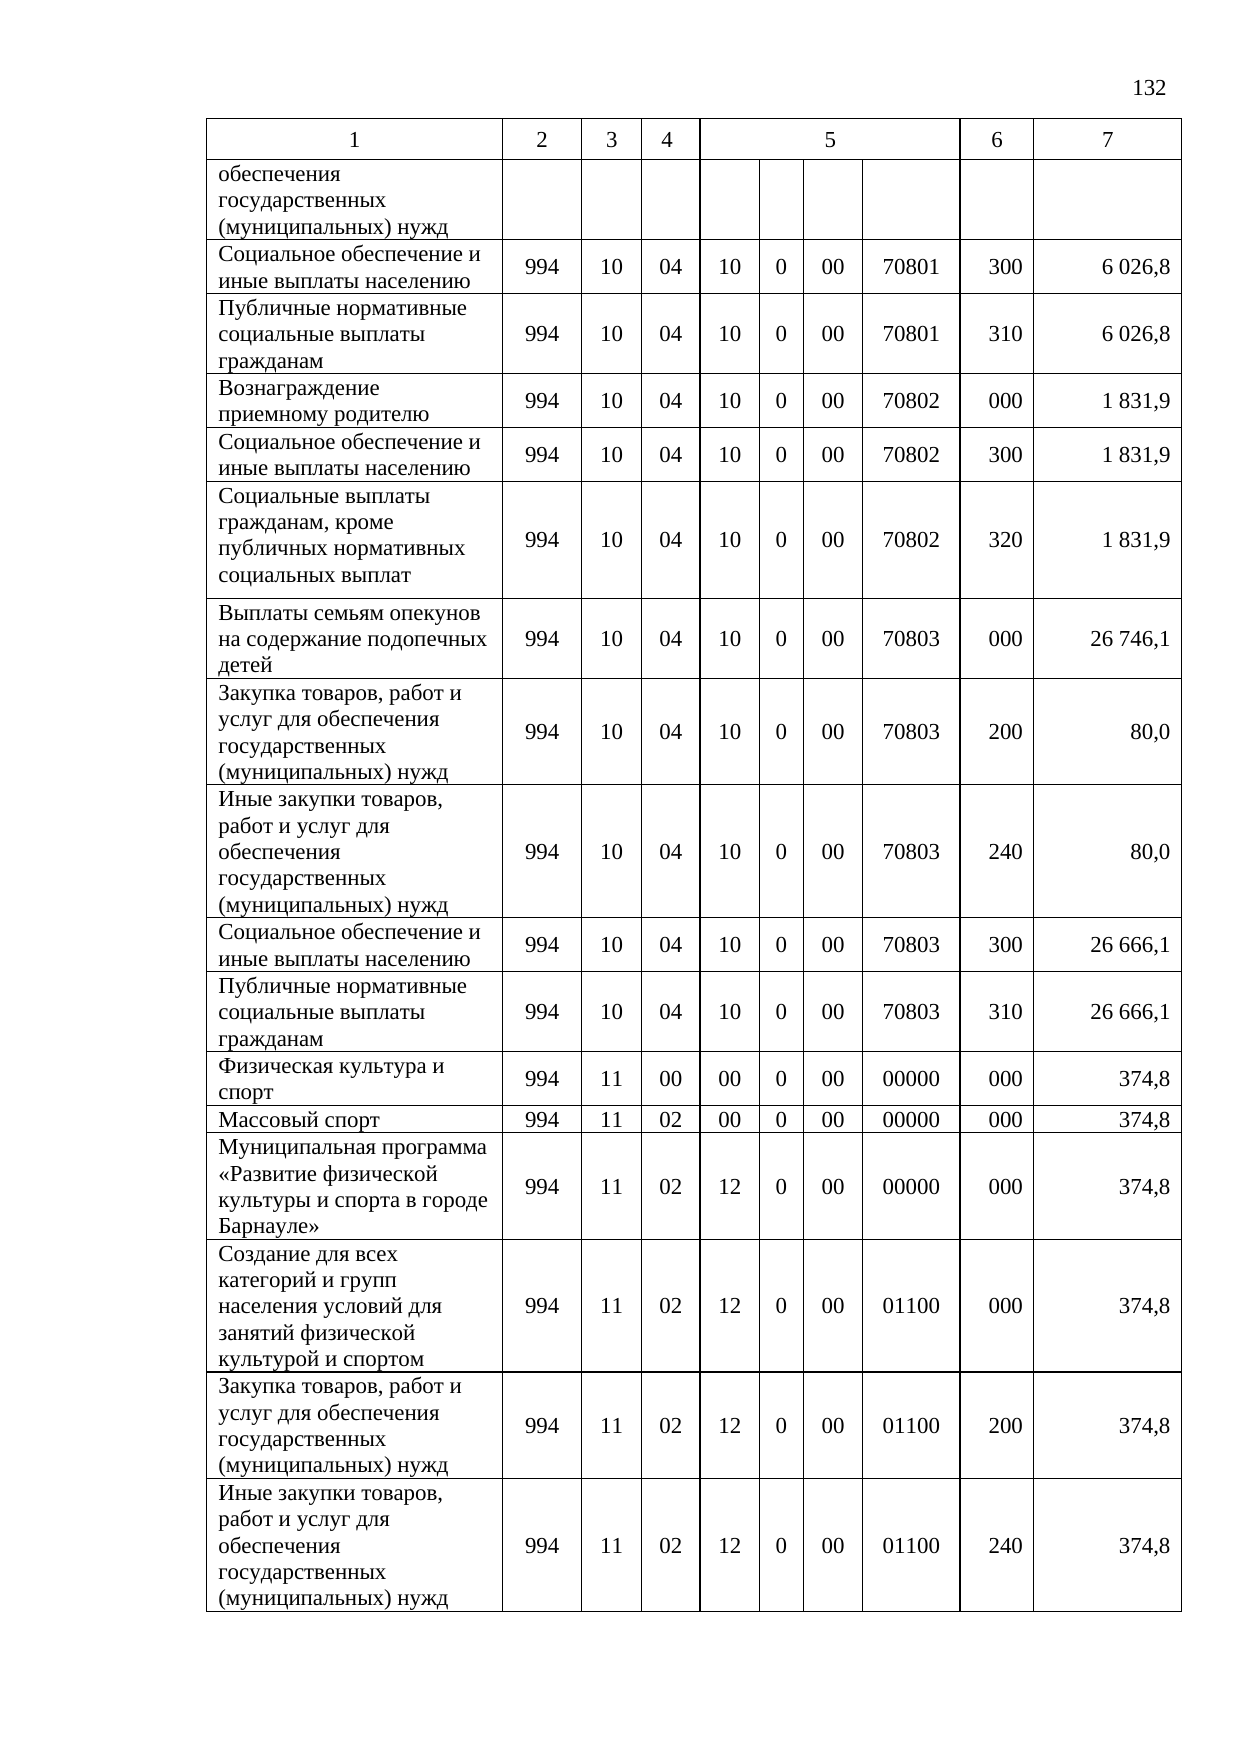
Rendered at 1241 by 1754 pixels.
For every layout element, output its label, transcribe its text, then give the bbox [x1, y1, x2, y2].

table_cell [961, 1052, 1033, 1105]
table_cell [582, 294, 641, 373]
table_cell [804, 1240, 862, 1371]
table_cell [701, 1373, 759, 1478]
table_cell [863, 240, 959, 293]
table_header 6 [961, 119, 1033, 159]
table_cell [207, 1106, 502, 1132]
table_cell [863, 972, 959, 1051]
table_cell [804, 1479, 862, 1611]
table_header 5 [701, 119, 959, 159]
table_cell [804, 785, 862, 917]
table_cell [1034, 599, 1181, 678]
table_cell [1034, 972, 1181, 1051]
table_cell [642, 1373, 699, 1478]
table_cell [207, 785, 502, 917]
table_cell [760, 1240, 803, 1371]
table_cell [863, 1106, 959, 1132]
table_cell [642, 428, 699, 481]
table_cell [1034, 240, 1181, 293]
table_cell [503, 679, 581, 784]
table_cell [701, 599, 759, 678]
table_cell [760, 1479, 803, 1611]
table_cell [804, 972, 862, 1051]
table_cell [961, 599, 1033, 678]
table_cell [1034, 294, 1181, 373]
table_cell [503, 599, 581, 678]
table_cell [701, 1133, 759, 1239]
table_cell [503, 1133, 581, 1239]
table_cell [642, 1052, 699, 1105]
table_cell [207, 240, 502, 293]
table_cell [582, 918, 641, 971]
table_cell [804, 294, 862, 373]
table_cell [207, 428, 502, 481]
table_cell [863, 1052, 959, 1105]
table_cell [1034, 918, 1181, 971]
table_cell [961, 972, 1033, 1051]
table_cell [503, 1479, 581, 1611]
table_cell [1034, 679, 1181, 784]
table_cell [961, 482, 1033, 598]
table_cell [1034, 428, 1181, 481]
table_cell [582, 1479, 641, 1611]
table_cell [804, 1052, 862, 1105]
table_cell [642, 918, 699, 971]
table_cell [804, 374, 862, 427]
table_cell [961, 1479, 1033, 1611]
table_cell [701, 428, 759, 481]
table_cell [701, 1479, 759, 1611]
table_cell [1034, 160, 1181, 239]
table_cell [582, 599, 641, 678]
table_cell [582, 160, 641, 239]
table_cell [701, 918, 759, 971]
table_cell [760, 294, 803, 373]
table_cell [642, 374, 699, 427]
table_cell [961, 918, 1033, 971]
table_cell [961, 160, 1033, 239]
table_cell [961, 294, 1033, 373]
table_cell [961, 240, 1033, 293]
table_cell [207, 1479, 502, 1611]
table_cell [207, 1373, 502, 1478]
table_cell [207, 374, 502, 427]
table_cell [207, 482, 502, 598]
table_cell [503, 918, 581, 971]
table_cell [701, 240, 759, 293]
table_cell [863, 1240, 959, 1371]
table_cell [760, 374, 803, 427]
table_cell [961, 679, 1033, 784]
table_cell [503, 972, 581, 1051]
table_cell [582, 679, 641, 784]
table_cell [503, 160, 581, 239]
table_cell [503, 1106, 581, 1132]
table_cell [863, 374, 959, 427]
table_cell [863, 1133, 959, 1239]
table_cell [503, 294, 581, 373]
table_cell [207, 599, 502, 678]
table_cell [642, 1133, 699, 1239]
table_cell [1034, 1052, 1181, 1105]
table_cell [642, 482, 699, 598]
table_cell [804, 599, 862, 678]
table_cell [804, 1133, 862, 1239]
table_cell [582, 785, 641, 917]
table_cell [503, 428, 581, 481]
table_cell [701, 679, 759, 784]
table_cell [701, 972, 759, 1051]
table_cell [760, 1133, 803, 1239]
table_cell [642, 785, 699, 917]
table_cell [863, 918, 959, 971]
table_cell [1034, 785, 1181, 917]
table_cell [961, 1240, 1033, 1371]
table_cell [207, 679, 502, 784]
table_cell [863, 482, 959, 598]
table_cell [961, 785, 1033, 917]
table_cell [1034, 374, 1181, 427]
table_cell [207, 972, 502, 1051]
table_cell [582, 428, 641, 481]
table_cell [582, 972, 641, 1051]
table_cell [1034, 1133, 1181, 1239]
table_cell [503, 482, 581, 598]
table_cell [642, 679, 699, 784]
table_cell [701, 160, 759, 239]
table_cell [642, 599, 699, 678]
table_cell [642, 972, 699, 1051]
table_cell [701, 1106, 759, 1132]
table_header 2 [503, 119, 581, 159]
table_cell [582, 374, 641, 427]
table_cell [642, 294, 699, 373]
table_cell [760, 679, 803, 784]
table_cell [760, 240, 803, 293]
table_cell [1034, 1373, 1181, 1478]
table_header 7 [1034, 119, 1181, 159]
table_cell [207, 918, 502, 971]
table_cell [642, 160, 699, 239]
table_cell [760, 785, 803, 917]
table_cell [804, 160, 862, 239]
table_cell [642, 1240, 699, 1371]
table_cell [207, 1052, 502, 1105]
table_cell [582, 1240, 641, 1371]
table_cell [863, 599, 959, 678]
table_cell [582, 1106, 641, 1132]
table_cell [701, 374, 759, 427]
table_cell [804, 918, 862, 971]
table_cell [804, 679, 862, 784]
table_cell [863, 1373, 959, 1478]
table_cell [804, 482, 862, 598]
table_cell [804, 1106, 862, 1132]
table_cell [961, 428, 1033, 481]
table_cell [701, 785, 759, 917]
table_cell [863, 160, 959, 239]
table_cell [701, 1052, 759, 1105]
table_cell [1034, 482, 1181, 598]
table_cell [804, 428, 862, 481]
table_header 4 [642, 119, 699, 159]
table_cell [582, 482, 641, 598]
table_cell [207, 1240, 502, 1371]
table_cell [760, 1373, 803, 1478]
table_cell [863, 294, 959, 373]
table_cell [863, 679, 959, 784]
table_header 1 [207, 119, 502, 159]
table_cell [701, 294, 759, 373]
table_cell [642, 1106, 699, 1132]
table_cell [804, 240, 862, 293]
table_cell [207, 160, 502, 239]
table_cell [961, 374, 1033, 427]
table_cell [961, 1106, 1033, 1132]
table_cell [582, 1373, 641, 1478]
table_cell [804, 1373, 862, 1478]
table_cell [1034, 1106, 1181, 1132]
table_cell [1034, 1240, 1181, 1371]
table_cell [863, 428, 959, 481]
table_header 3 [582, 119, 641, 159]
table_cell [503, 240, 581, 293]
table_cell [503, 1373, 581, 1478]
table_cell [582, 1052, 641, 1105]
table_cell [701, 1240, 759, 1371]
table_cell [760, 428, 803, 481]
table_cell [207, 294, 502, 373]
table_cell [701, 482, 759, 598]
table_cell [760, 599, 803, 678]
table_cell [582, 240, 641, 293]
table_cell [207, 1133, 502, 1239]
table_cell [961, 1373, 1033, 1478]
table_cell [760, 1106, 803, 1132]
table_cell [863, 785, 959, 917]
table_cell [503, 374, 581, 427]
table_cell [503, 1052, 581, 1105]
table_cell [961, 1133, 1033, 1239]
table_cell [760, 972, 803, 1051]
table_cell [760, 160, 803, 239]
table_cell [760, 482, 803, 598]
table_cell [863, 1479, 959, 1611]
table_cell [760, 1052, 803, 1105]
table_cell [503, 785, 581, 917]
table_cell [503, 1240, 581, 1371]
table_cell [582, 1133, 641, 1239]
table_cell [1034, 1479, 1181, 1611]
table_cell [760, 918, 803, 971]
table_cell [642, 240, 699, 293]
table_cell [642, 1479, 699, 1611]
